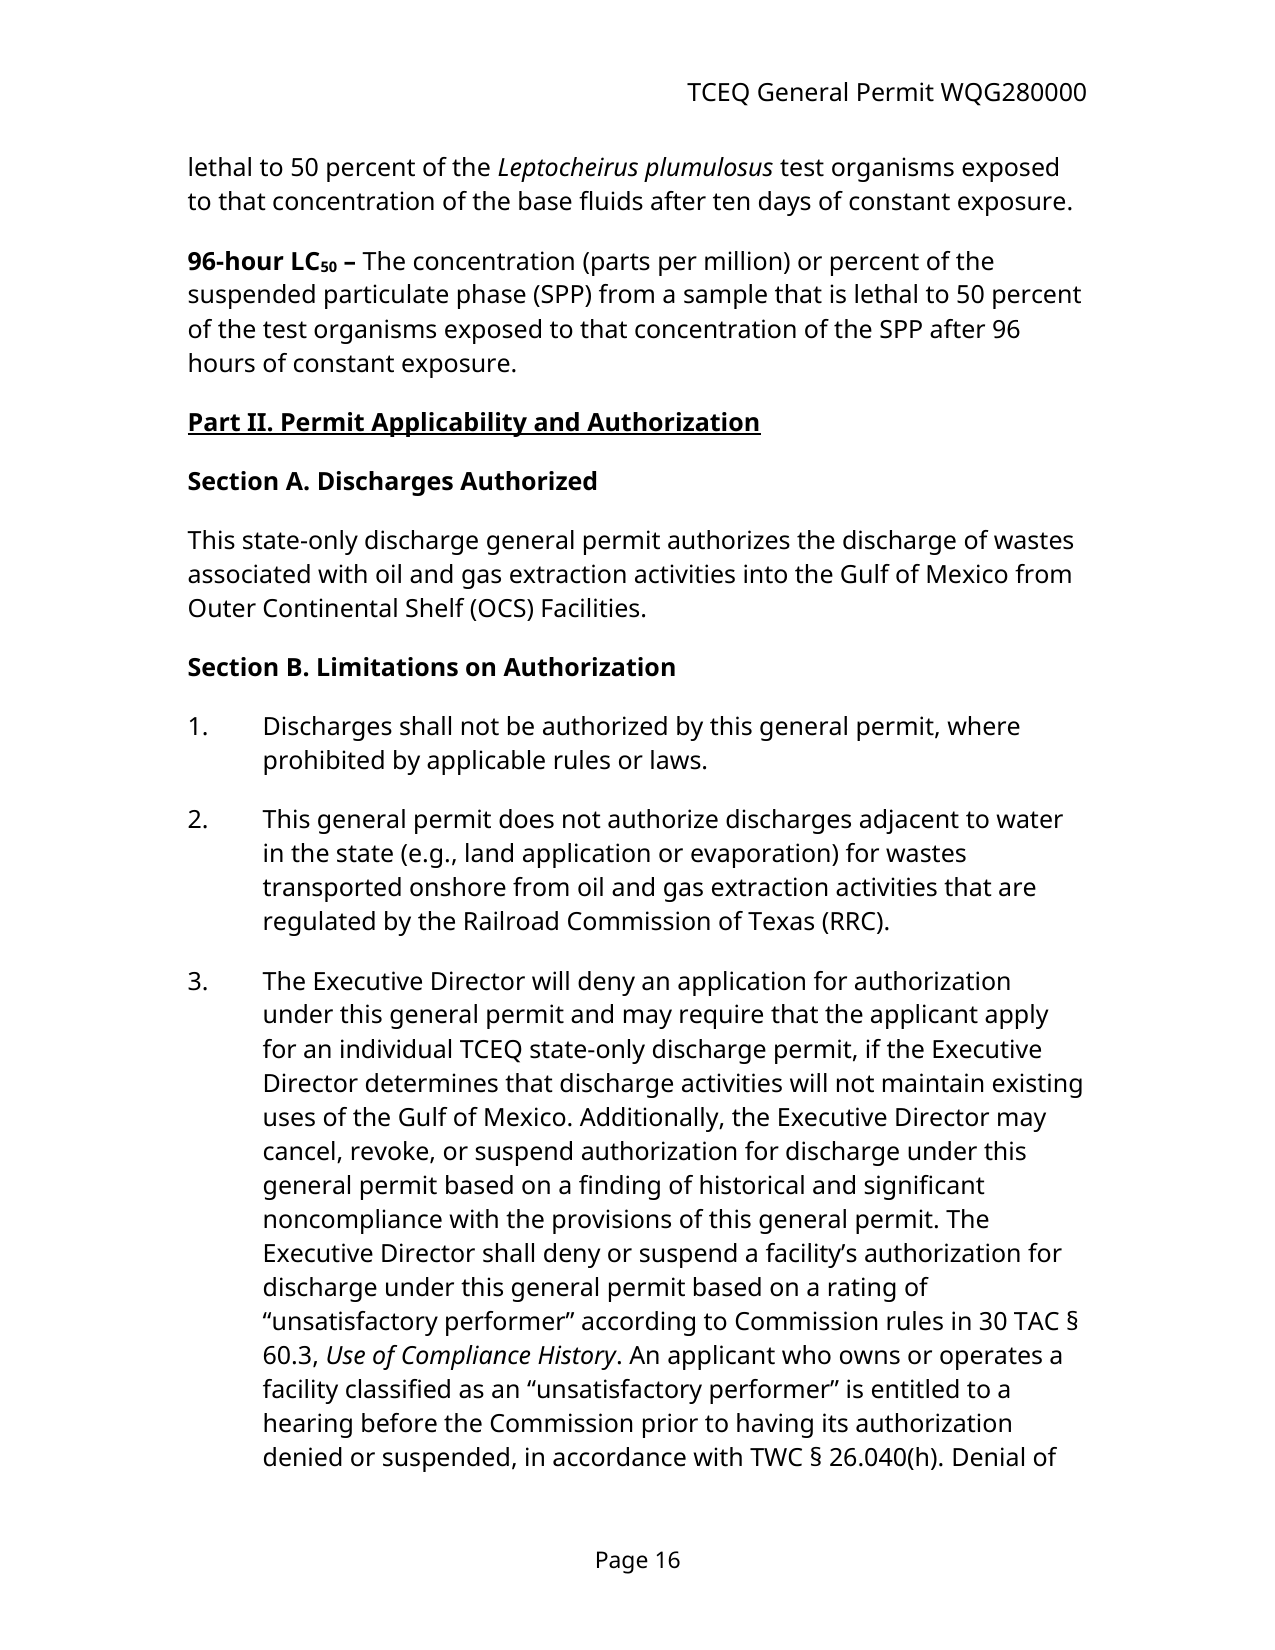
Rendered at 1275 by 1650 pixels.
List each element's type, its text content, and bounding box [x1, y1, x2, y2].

list Discharges shall not be authorized by this general permit, where prohibited by applicable rules or laws. [187, 709, 1087, 777]
text 96-hour LC50 – The concentration (parts per million) or percent of the suspended particulate phase (SPP) from a sample that is lethal to 50 percent of the test organisms exposed to that concentration of the SPP after 96 hours of constant exposure. [187, 243, 1087, 379]
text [187, 150, 1087, 218]
subtitle Section B. Limitations on Authorization [187, 650, 1087, 684]
text This state-only discharge general permit authorizes the discharge of wastes associated with oil and gas extraction activities into the Gulf of Mexico from Outer Continental Shelf (OCS) Facilities. [187, 522, 1087, 625]
list This general permit does not authorize discharges adjacent to water in the state (e.g., land application or evaporation) for wastes transported onshore from oil and gas extraction activities that are regulated by the Railroad Commission of Texas (RRC). [187, 802, 1087, 938]
subtitle Section A. Discharges Authorized [187, 463, 1087, 497]
subtitle Part II. Permit Applicability and Authorization [187, 404, 1087, 438]
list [187, 963, 1087, 1474]
